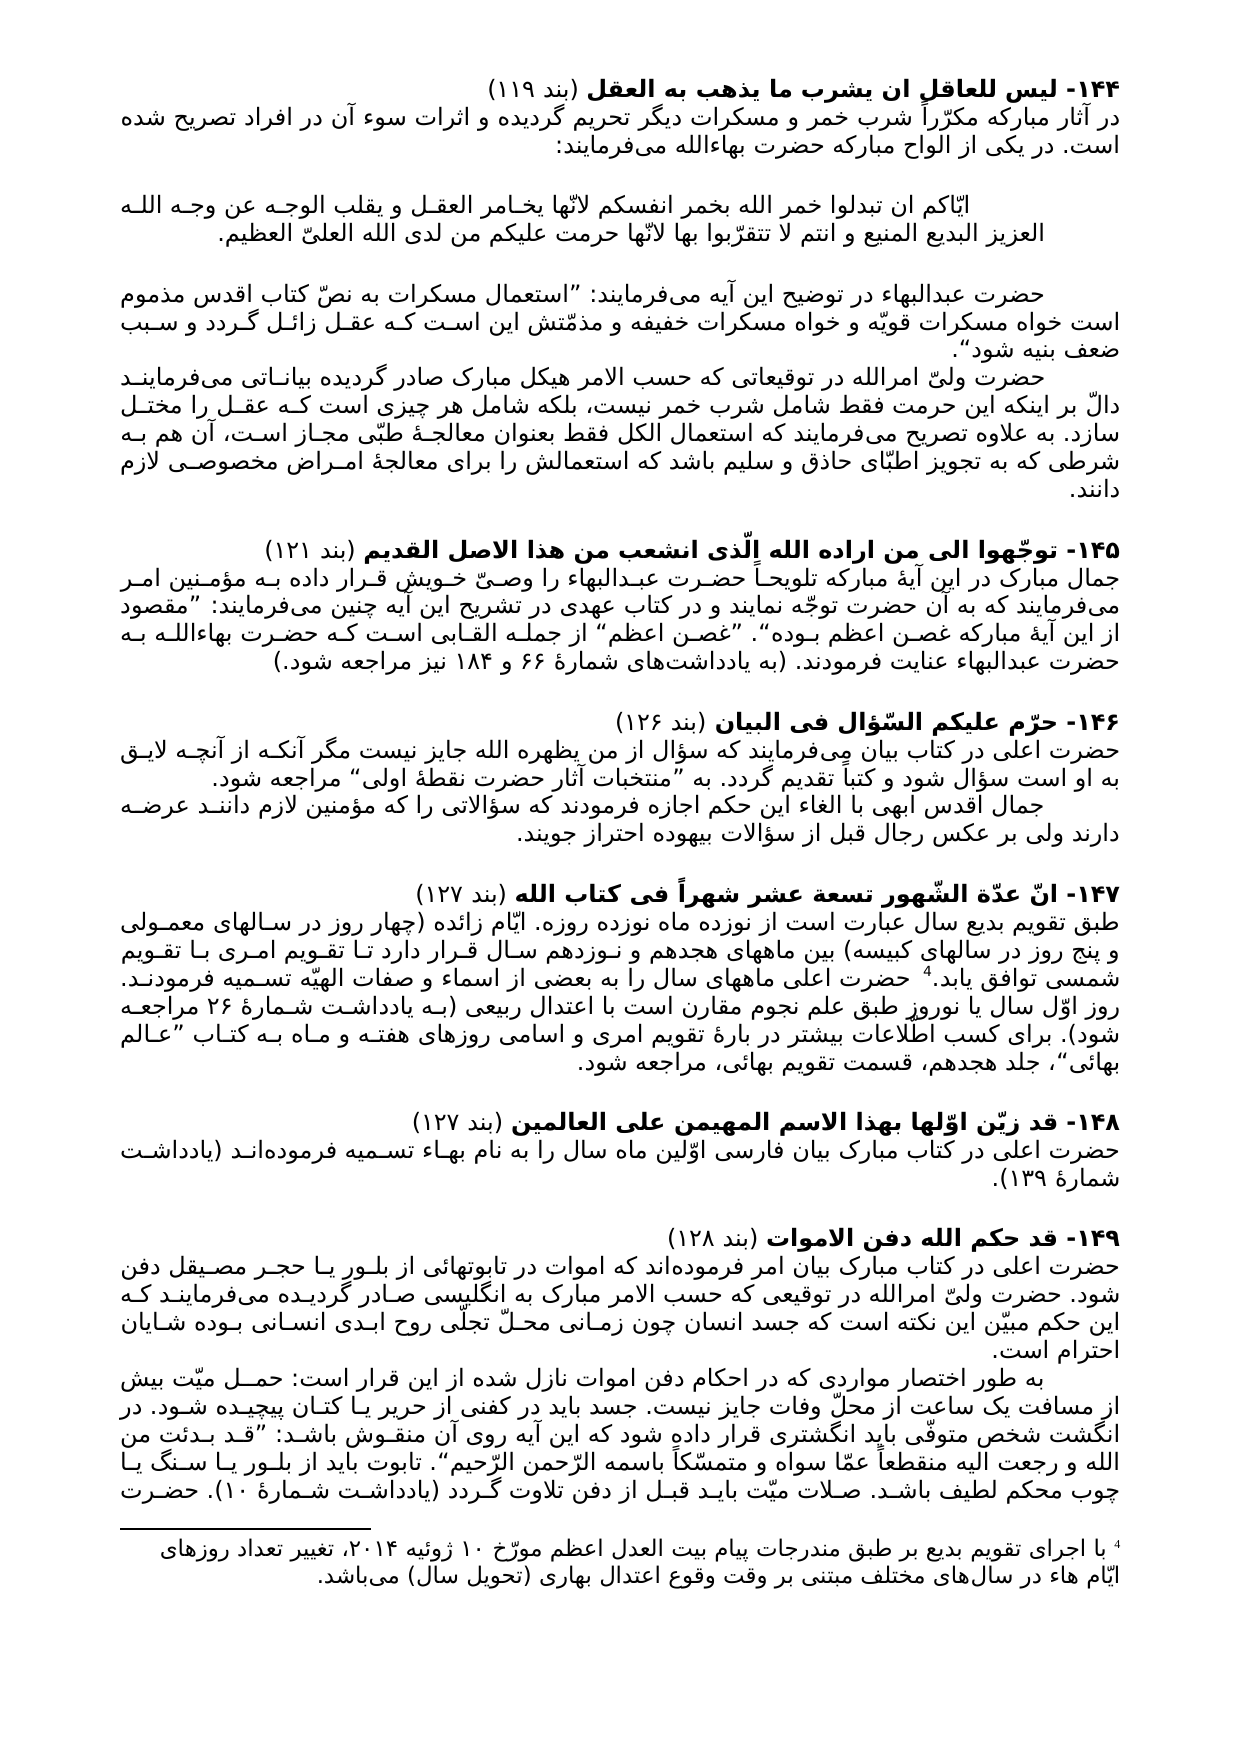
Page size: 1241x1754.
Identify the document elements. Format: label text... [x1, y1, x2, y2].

text جمال اقدس ابهی با الغاء اين حکم اجازه فرمودند که سؤالاتی را که مؤمنين لازم دانند عرضه دارند ولی بر عکس رجال قبل از سؤالات بيهوده احتراز جويند. [120, 792, 1120, 847]
text ١۴٧- انّ عدّة الشّهور تسعة عشر شهراً فی کتاب الله (بند ١٢٧) [120, 880, 1120, 908]
text ١۴۴- ليس للعاقل ان يشرب ما يذهب به العقل (بند ١١٩) [120, 75, 1120, 103]
text حضرت اعلی در کتاب مبارک بيان فارسی اوّلين ماه سال را به نام بهاء تسميه فرموده‌اند (يادداشت شمارهٔ ١٣٩). [120, 1136, 1120, 1192]
text ايّاکم ان تبدلوا خمر الله بخمر انفسکم لانّها يخامر العقل و يقلب الوجه عن وجه الله العزيز البديع المنيع و انتم لا تتقرّبوا بها لانّها حرمت عليکم من لدی الله العلیّ العظيم. [120, 191, 1045, 247]
text ١۴٩- قد حکم الله دفن الاموات (بند ١٢٨) [120, 1224, 1120, 1252]
text جمال مبارک در اين آيهٔ مبارکه تلويحاً حضرت عبدالبهاء را وصیّ خويش قرار داده به مؤمنين امر می‌فرمايند که به آن حضرت توجّه نمايند و در کتاب عهدی در تشريح اين آيه چنين می‌فرمايند: ”مقصود از اين آيهٔ مبارکه غصن اعظم بوده“. ”غصن اعظم“ از جمله القابی است که حضرت بهاءالله به حضرت عبدالبهاء عنايت فرمودند. (به يادداشت‌های شمارهٔ ۶۶ و ١٨۴ نيز مراجعه شود.) [120, 564, 1120, 675]
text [120, 1364, 1120, 1504]
text حضرت اعلی در کتاب بيان می‌فرمايند که سؤال از من يظهره الله جايز نيست مگر آنکه از آنچه لايق به او است سؤال شود و کتباً تقديم گردد. به ”منتخبات آثار حضرت نقطهٔ اولی“ مراجعه شود. [120, 736, 1120, 792]
text ١۴۶- حرّم عليکم السّؤال فی البيان (بند ١٢۶) [120, 708, 1120, 736]
text حضرت عبدالبهاء در توضيح اين آيه می‌فرمايند: ”استعمال مسکرات به نصّ کتاب اقدس مذموم است خواه مسکرات قويّه و خواه مسکرات خفيفه و مذمّتش اين است که عقل زائل گردد و سبب ضعف بنيه شود“. [120, 280, 1120, 363]
text حضرت اعلی در کتاب مبارک بيان امر فرموده‌اند که اموات در تابوتهائی از بلور يا حجر مصيقل دفن شود. حضرت ولیّ امرالله در توقيعی که حسب الامر مبارک به انگليسی صادر گرديده می‌فرمايند که اين حکم مبيّن اين نکته است که جسد انسان چون زمانی محلّ تجلّی روح ابدی انسانی بوده شايان احترام است. [120, 1252, 1120, 1364]
text در آثار مبارکه مکرّراً شرب خمر و مسکرات ديگر تحريم گرديده و اثرات سوء آن در افراد تصريح شده است. در يکی از الواح مبارکه حضرت بهاءالله می‌فرمايند: [120, 103, 1120, 159]
text طبق تقويم بديع سال عبارت است از نوزده ماه نوزده روزه. ايّام زائده (چهار روز در سالهای معمولی و پنج روز در سالهای کبيسه) بين ماههای هجدهم و نوزدهم سال قرار دارد تا تقويم امری با تقويم شمسی توافق يابد. حضرت اعلی ماههای سال را به بعضی از اسماء و صفات الهيّه تسميه فرمودند. روز اوّل سال يا نوروز طبق علم نجوم مقارن است با اعتدال ربيعی (به يادداشت شمارهٔ ٢۶ مراجعه شود). برای کسب اطّلاعات بيشتر در بارهٔ تقويم امری و اسامی روزهای هفته و ماه به کتاب ”عالم بهائی“، جلد هجدهم، قسمت تقويم بهائی، مراجعه شود. [120, 908, 1120, 1076]
text ١۴۵- توجّهوا الی من اراده الله الّذی انشعب من هذا الاصل القديم (بند ١٢١) [120, 536, 1120, 564]
text حضرت ولیّ امرالله در توقيعاتی که حسب الامر هيکل مبارک صادر گرديده بياناتی می‌فرمايند دالّ بر اينکه اين حرمت فقط شامل شرب خمر نيست، بلکه شامل هر چيزی است که عقل را مختل سازد. به علاوه تصريح می‌فرمايند که استعمال الکل فقط بعنوان معالجهٔ طبّی مجاز است، آن هم به شرطی که به تجويز اطبّای حاذق و سليم باشد که استعمالش را برای معالجهٔ امراض مخصوصی لازم دانند. [120, 363, 1120, 503]
text ١۴٨- قد زيّن اوّلها بهذا الاسم المهيمن علی العالمين (بند ١٢٧) [120, 1108, 1120, 1136]
